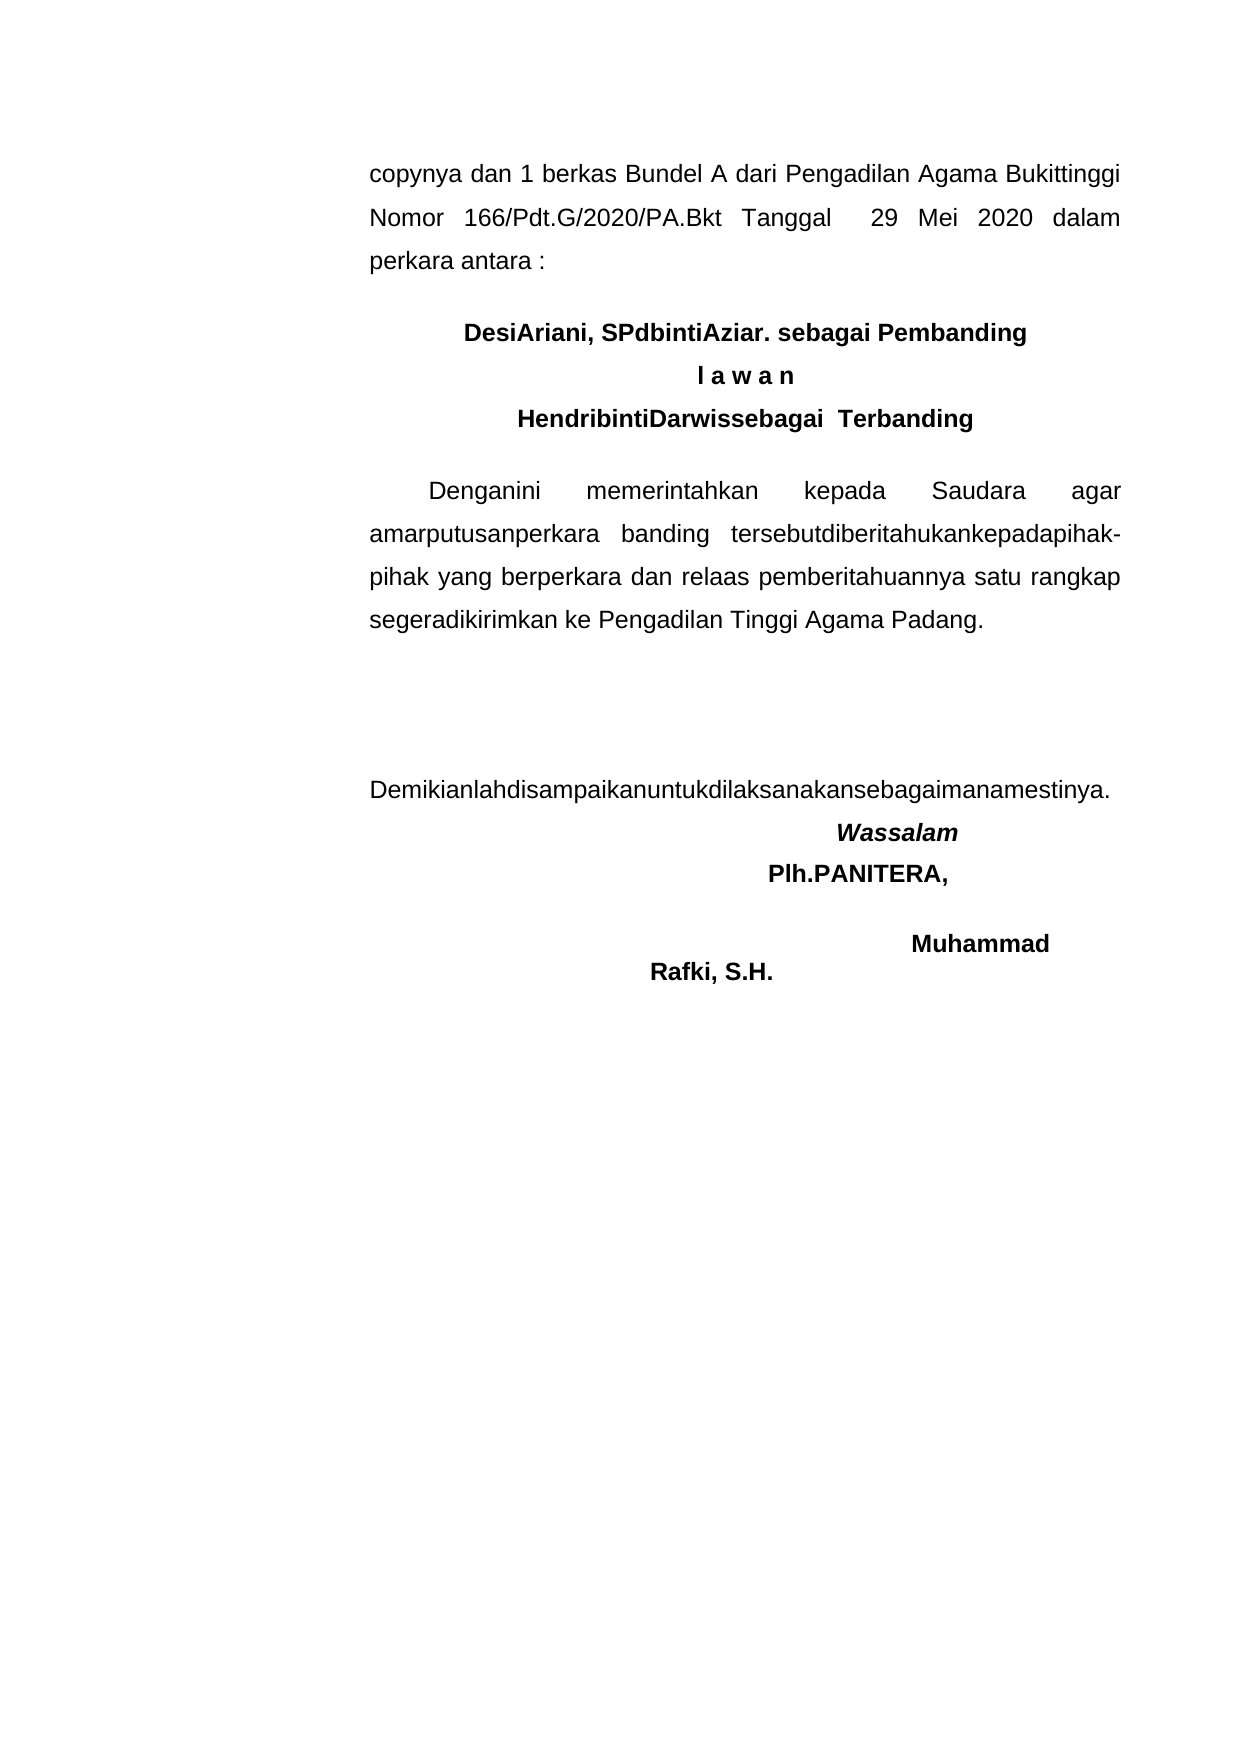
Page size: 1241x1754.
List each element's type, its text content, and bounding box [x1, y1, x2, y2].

text HendribintiDarwissebagai Terbanding [369, 404, 1122, 433]
text Denganini memerintahkan kepada Saudara agar amarputusanperkara banding tersebutdiberitahukankepadapihak-pihak yang berperkara dan relaas pemberitahuannya satu rangkap segeradikirimkan ke Pengadilan Tinggi Agama Padang. [369, 476, 1122, 634]
text Plh.PANITERA, [266, 859, 1122, 888]
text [369, 159, 1122, 274]
text Muhammad Rafki, S.H. [643, 929, 1122, 986]
text Wassalam [266, 818, 1122, 847]
text DesiAriani, SPdbintiAziar. sebagai Pembanding [369, 318, 1122, 346]
text l a w a n [369, 361, 1122, 389]
text Demikianlahdisampaikanuntukdilaksanakansebagaimanamestinya. [369, 689, 1122, 804]
